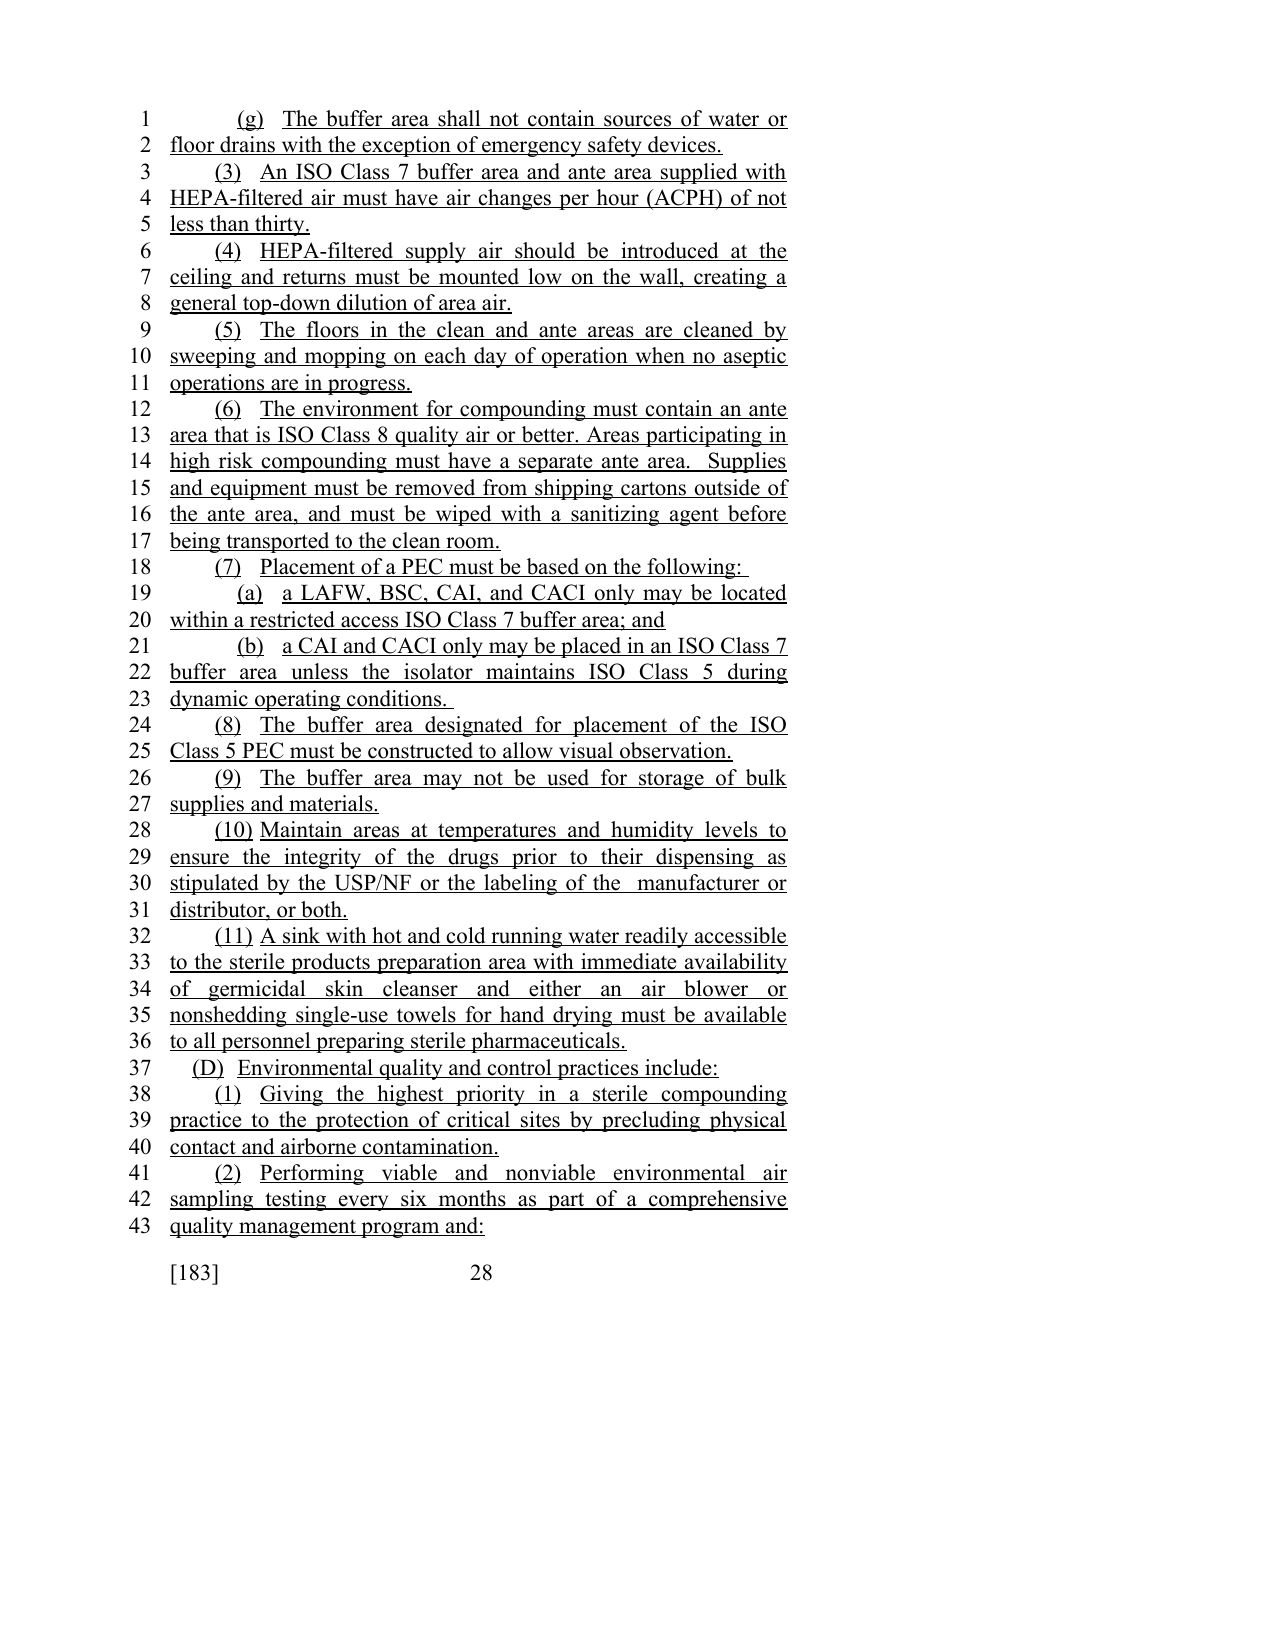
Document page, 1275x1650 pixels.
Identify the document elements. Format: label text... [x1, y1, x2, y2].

text (a) a LAFW, BSC, CAI, and CACI only may be located within a restricted access ISO Class 7 buffer area; and [169, 579, 787, 632]
text (1) Giving the highest priority in a sterile compounding practice to the protection of critical sites by precluding physical contact and airborne contamination. [169, 1080, 787, 1129]
text (9) The buffer area may not be used for storage of bulk supplies and materials. [169, 764, 787, 817]
text (10) Maintain areas at temperatures and humidity levels to ensure the integrity of the drugs prior to their dispensing as stipulated by the USP/NF or the labeling of the manufacturer or distributor, or both. [169, 867, 787, 892]
text (11) A sink with hot and cold running water readily accessible to the sterile products preparation area with immediate availability of germicidal skin cleanser and either an air blower or nonshedding single-use towels for hand drying must be available to all personnel preparing sterile pharmaceuticals. [169, 922, 787, 971]
text (3) An ISO Class 7 buffer area and ante area supplied with HEPA-filtered air must have air changes per hour (ACPH) of not less than thirty. [169, 158, 787, 207]
text (7) Placement of a PEC must be based on the following: [169, 553, 787, 579]
text (D) Environmental quality and control practices include: [169, 1054, 787, 1080]
text (3) An ISO Class 7 buffer area and ante area supplied with HEPA-filtered air must have air changes per hour (ACPH) of not less than thirty. [169, 208, 787, 237]
text (5) The floors in the clean and ante areas are cleaned by sweeping and mopping on each day of operation when no aseptic operations are in progress. [169, 316, 787, 365]
text (10) Maintain areas at temperatures and humidity levels to ensure the integrity of the drugs prior to their dispensing as stipulated by the USP/NF or the labeling of the manufacturer or distributor, or both. [169, 817, 787, 866]
text (2) Performing viable and nonviable environmental air sampling testing every six months as part of a comprehensive quality management program and: [169, 1159, 787, 1208]
text (8) The buffer area designated for placement of the ISO Class 5 PEC must be constructed to allow visual observation. [169, 711, 787, 764]
text (b) a CAI and CACI only may be placed in an ISO Class 7 buffer area unless the isolator maintains ISO Class 5 during dynamic operating conditions. [169, 682, 787, 711]
text (b) a CAI and CACI only may be placed in an ISO Class 7 buffer area unless the isolator maintains ISO Class 5 during dynamic operating conditions. [169, 632, 787, 681]
text (10) Maintain areas at temperatures and humidity levels to ensure the integrity of the drugs prior to their dispensing as stipulated by the USP/NF or the labeling of the manufacturer or distributor, or both. [169, 893, 787, 922]
text (6) The environment for compounding must contain an ante area that is ISO Class 8 quality air or better. Areas participating in high risk compounding must have a separate ante area. Supplies and equipment must be removed from shipping cartons outside of the ante area, and must be wiped with a sanitizing agent before being transported to the clean room. [169, 395, 787, 444]
text (4) HEPA-filtered supply air should be introduced at the ceiling and returns must be mounted low on the wall, creating a general top-down dilution of area air. [169, 237, 787, 286]
text (4) HEPA-filtered supply air should be introduced at the ceiling and returns must be mounted low on the wall, creating a general top-down dilution of area air. [169, 287, 787, 316]
text (2) Performing viable and nonviable environmental air sampling testing every six months as part of a comprehensive quality management program and: [169, 1209, 787, 1238]
text (g) The buffer area shall not contain sources of water or floor drains with the exception of emergency safety devices. [169, 105, 787, 158]
text (1) Giving the highest priority in a sterile compounding practice to the protection of critical sites by precluding physical contact and airborne contamination. [169, 1131, 787, 1159]
text (5) The floors in the clean and ante areas are cleaned by sweeping and mopping on each day of operation when no aseptic operations are in progress. [169, 366, 787, 395]
